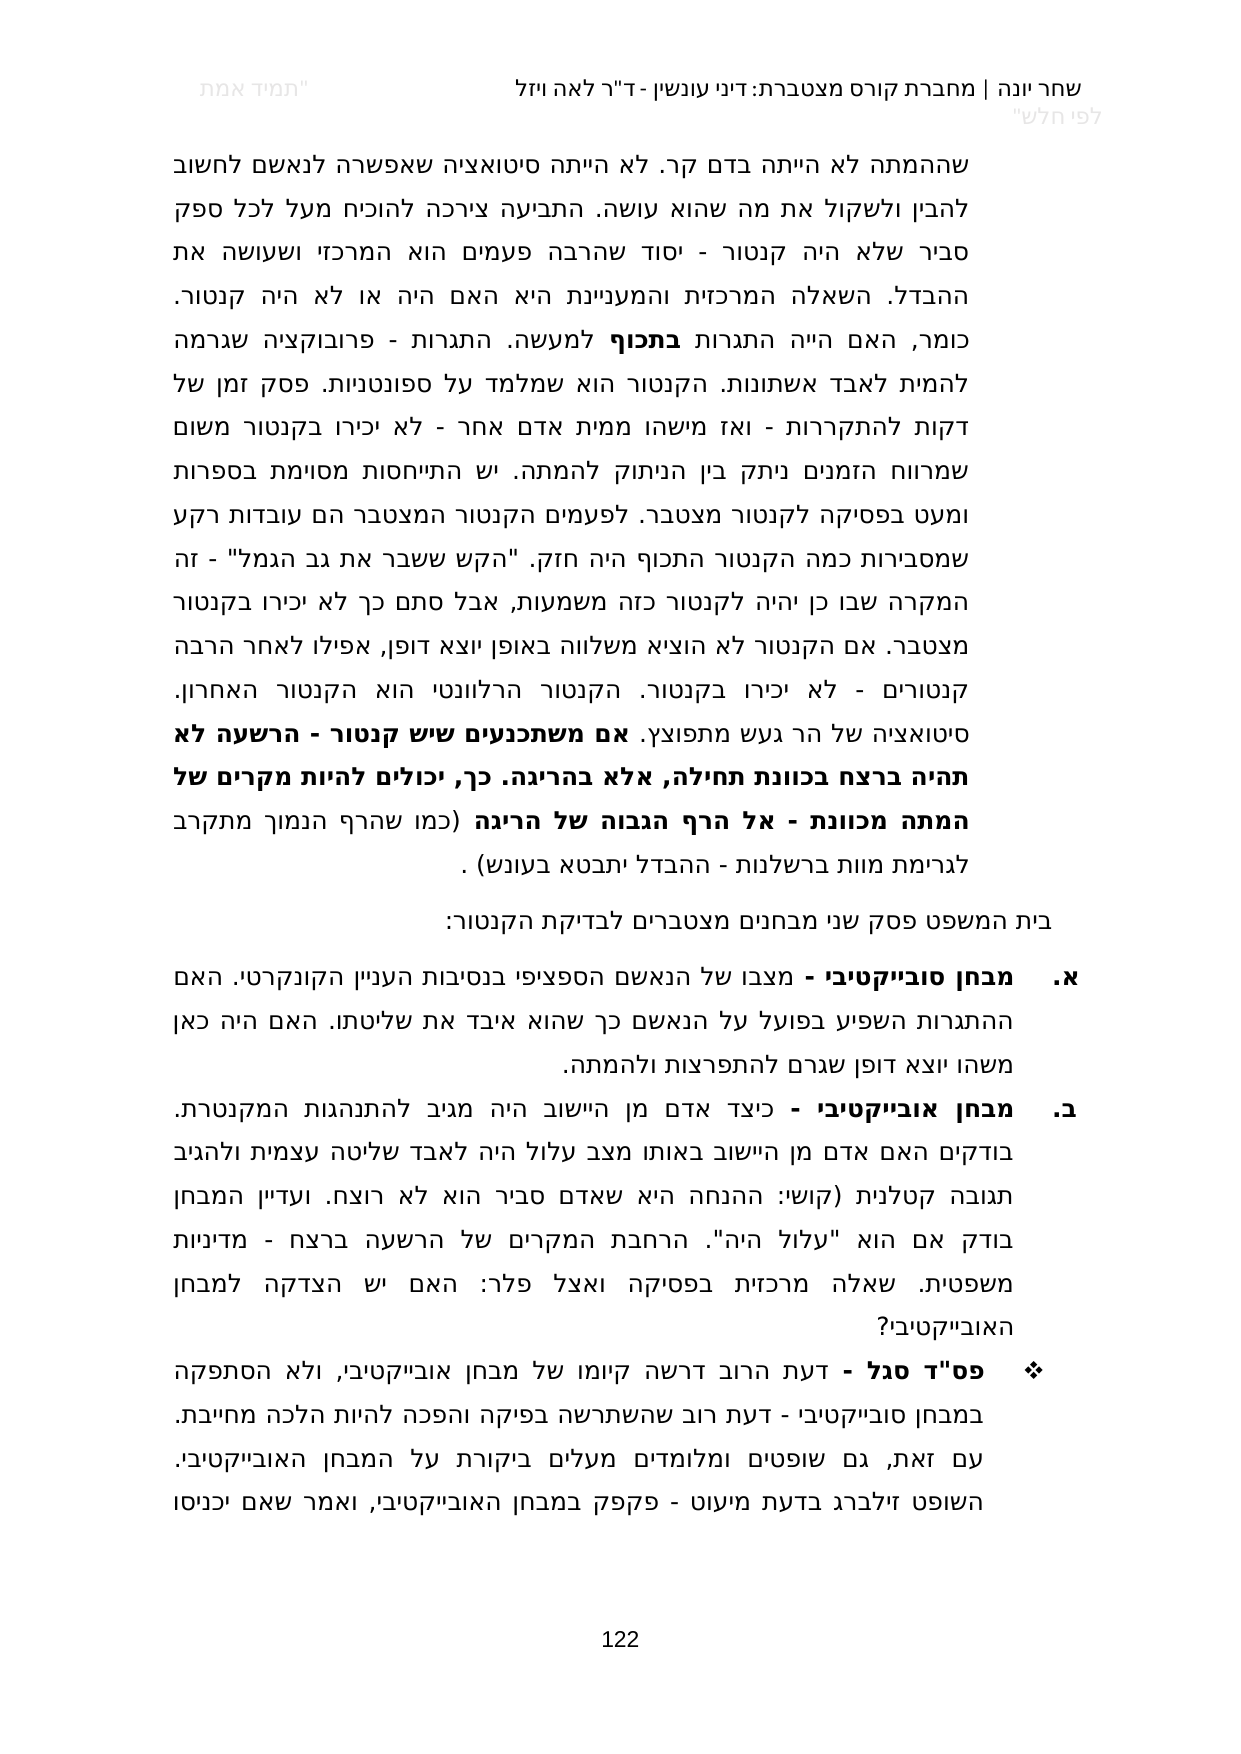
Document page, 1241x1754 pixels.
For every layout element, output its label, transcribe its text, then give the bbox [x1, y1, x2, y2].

list מבחן סובייקטיבי - מצבו של הנאשם הספציפי בנסיבות העניין הקונקרטי. האם ההתגרות השפיע בפועל על הנאשם כך שהוא איבד את שליטתו. האם היה כאן משהו יוצא דופן שגרם להתפרצות ולהמתה. [173, 962, 1052, 1079]
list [173, 150, 1008, 879]
list מבחן אובייקטיבי - כיצד אדם מן היישוב היה מגיב להתנהגות המקנטרת. בודקים האם אדם מן היישוב באותו מצב עלול היה לאבד שליטה עצמית ולהגיב תגובה קטלנית (קושי: ההנחה היא שאדם סביר הוא לא רוצח. ועדיין המבחן בודק אם הוא "עלול היה". הרחבת המקרים של הרשעה ברצח - מדיניות משפטית. שאלה מרכזית בפסיקה ואצל פלר: האם יש הצדקה למבחן האובייקטיבי? [173, 1094, 1052, 1342]
text בית המשפט פסק שני מבחנים מצטברים לבדיקת הקנטור: [173, 906, 1053, 935]
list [173, 1356, 1022, 1517]
